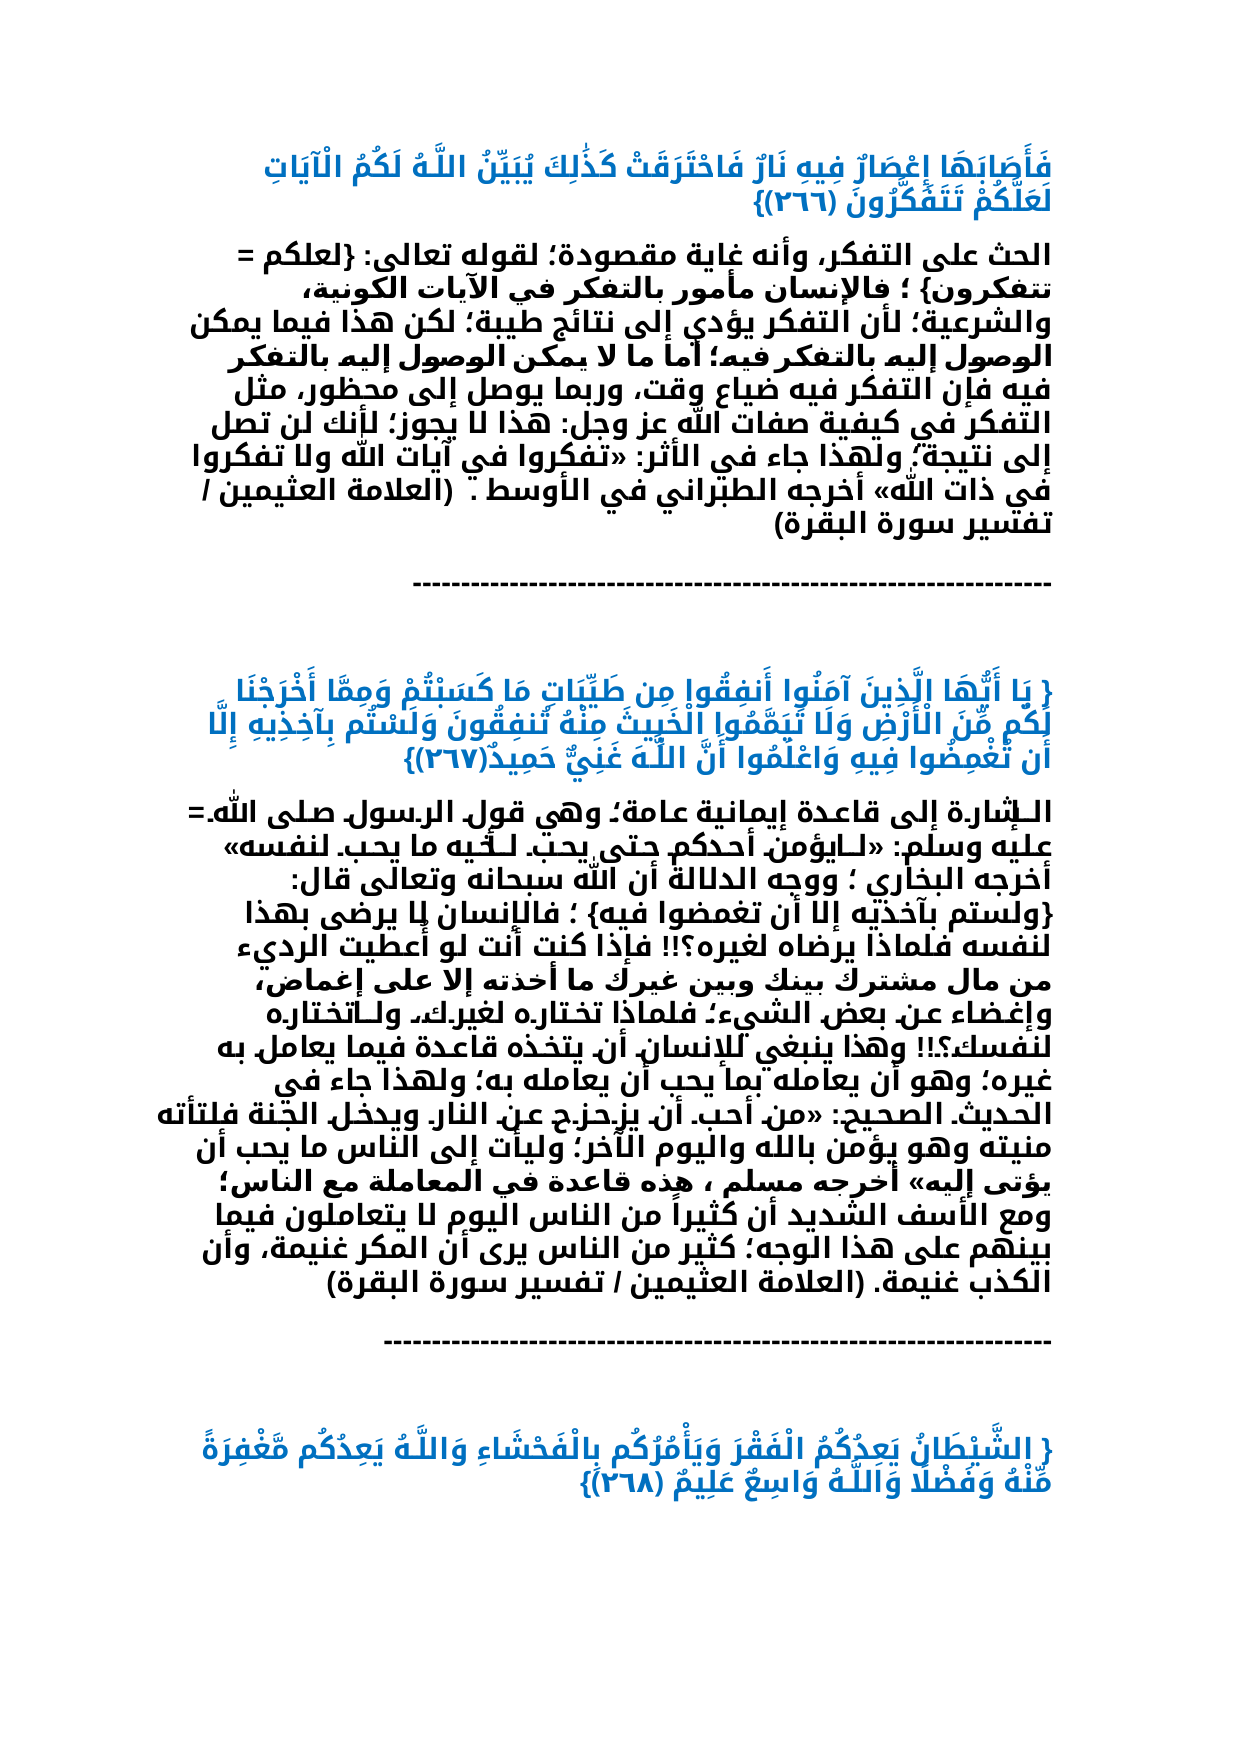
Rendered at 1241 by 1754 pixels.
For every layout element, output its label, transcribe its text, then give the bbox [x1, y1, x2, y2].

text { يَا أَيُّهَا الَّذِينَ آمَنُوا أَنفِقُوا مِن طَيِّبَاتِ مَا كَسَبْتُمْ وَمِمَّا أَخْرَجْنَا لَكُم مِّنَ الْأَرْضِ وَلَا تَيَمَّمُوا الْخَبِيثَ مِنْهُ تُنفِقُونَ وَلَسْتُم بِآخِذِيهِ إِلَّا أَن تُغْمِضُوا فِيهِ وَاعْلَمُوا أَنَّ اللَّـهَ غَنِيٌّ حَمِيدٌ﴿٢٦٧﴾} [187, 673, 1053, 774]
text { الشَّيْطَانُ يَعِدُكُمُ الْفَقْرَ وَيَأْمُرُكُم بِالْفَحْشَاءِ وَاللَّـهُ يَعِدُكُم مَّغْفِرَةً مِّنْهُ وَفَضْلًا وَاللَّـهُ وَاسِعٌ عَلِيمٌ ﴿٢٦٨﴾} [187, 1432, 1053, 1499]
text --------------------------------------------------------------------- [187, 1323, 1053, 1357]
text = الحث على التفكر، وأنه غاية مقصودة؛ لقوله تعالى: {لعلكم تتفكرون} ؛ فالإنسان مأمور بالتفكر في الآيات الكونية، والشرعية؛ لأن التفكر يؤدي إلى نتائج طيبة؛ لكن هذا فيما يمكن الوصول إليه بالتفكر فيه؛ أما ما لا يمكن الوصول إليه بالتفكر فيه فإن التفكر فيه ضياع وقت، وربما يوصل إلى محظور، مثل التفكر في كيفية صفات الله عز وجل: هذا لا يجوز؛ لأنك لن تصل إلى نتيجة؛ ولهذا جاء في الأثر: «تفكروا في آيات الله ولا تفكروا في ذات الله» أخرجه الطبراني في الأوسط . (العلامة العثيمين / تفسير سورة البقرة) [187, 238, 1053, 540]
text = الإشارة إلى قاعدة إيمانية عامة؛ وهي قول الرسول صلى الله عليه وسلم: «لا يؤمن أحدكم حتى يحب لأخيه ما يحب لنفسه» أخرجه البخاري ؛ ووجه الدلالة أن الله سبحانه وتعالى قال: {ولستم بآخذيه إلا أن تغمضوا فيه} ؛ فالإنسان لا يرضى بهذا لنفسه فلماذا يرضاه لغيره؟!! فإذا كنت أنت لو أُعطيت الرديء من مال مشترك بينك وبين غيرك ما أخذته إلا على إغماض، وإغضاء عن بعض الشيء؛ فلماذا تختاره لغيرك، ولا تختاره لنفسك؟!! وهذا ينبغي للإنسان أن يتخذه قاعدة فيما يعامل به غيره؛ وهو أن يعامله بما يحب أن يعامله به؛ ولهذا جاء في الحديث الصحيح: «من أحب أن يزحزح عن النار ويدخل الجنة فلتأته منيته وهو يؤمن بالله واليوم الآخر؛ وليأت إلى الناس ما يحب أن يؤتى إليه» أخرجه مسلم ، هذه قاعدة في المعاملة مع الناس؛ ومع الأسف الشديد أن كثيراً من الناس اليوم لا يتعاملون فيما بينهم على هذا الوجه؛ كثير من الناس يرى أن المكر غنيمة، وأن الكذب غنيمة. (العلامة العثيمين / تفسير سورة البقرة) [187, 795, 1053, 1298]
text ------------------------------------------------------------------ [187, 565, 1053, 598]
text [187, 150, 1053, 217]
